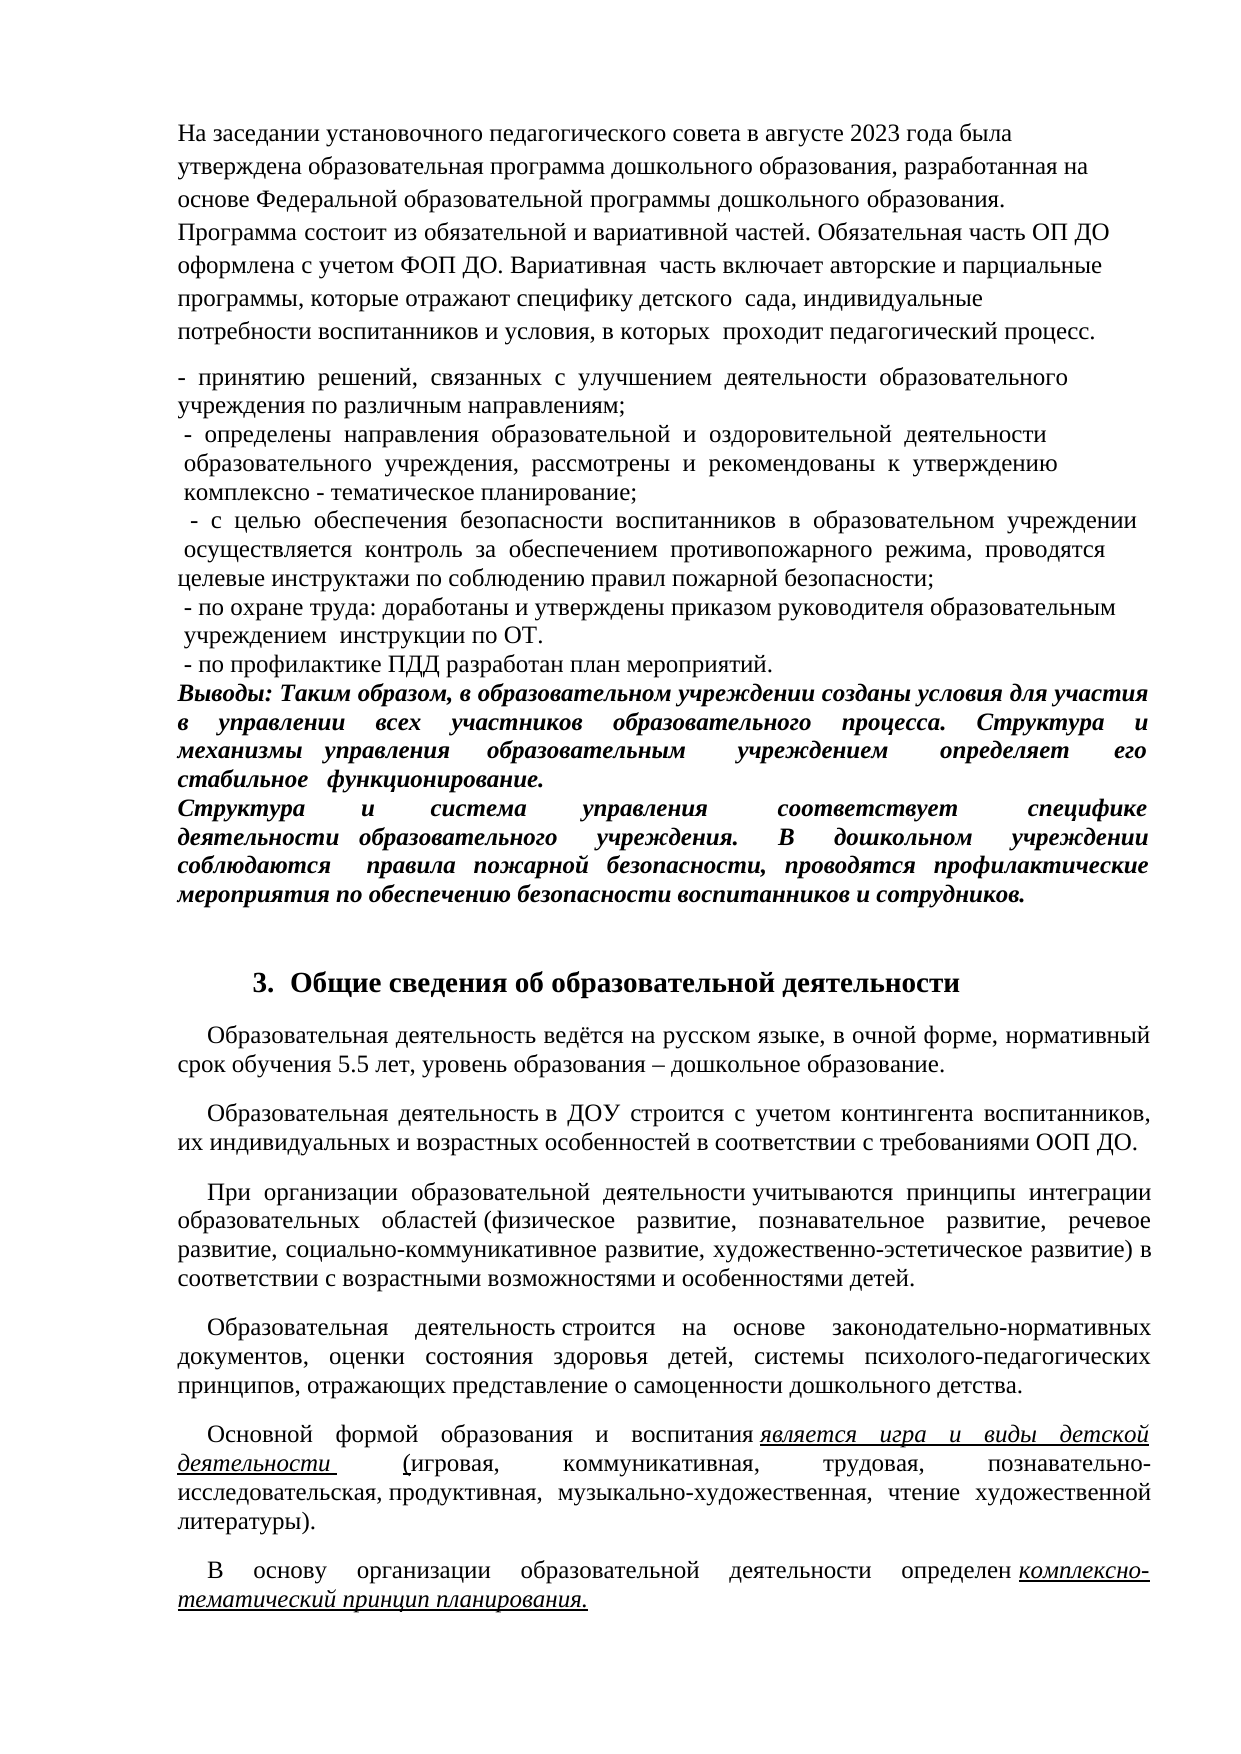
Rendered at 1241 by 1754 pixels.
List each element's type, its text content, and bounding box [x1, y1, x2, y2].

text учреждения по различным направлениям; [177, 391, 1152, 419]
text Основной формой образования и воспитания является игра и виды детской деятельности (игровая, коммуникативная, трудовая, познавательно-исследовательская, продуктивная, музыкально-художественная, чтение художественной литературы). [177, 1419, 1152, 1534]
text Выводы: Таким образом, в образовательном учреждении созданы условия для участия в управлении всех участников образовательного процесса. Структура и механизмы управления образовательным учреждением определяет его стабильное функционирование. [177, 678, 1152, 793]
text - по профилактике ПДД разработан план мероприятий. [177, 649, 1152, 678]
text В основу организации образовательной деятельности определен комплексно-тематический принцип планирования. [177, 1555, 1152, 1613]
text - с целью обеспечения безопасности воспитанников в образовательном учреждении [177, 506, 1152, 534]
text Структура и система управления соответствует специфике деятельности образовательного учреждения. В дошкольном учреждении соблюдаются правила пожарной безопасности, проводятся профилактические мероприятия по обеспечению безопасности воспитанников и сотрудников. [177, 793, 1152, 908]
text При организации образовательной деятельности учитываются принципы интеграции образовательных областей (физическое развитие, познавательное развитие, речевое развитие, социально-коммуникативное развитие, художественно-эстетическое развитие) в соответствии с возрастными возможностями и особенностями детей. [177, 1177, 1152, 1292]
text образовательного учреждения, рассмотрены и рекомендованы к утверждению [177, 448, 1152, 477]
text комплексно - тематическое планирование; [177, 477, 1152, 506]
text - определены направления образовательной и оздоровительной деятельности [177, 419, 1152, 448]
text - принятию решений, связанных с улучшением деятельности образовательного [177, 362, 1152, 391]
text - по охране труда: доработаны и утверждены приказом руководителя образовательным [177, 592, 1152, 621]
text Образовательная деятельность строится на основе законодательно-нормативных документов, оценки состояния здоровья детей, системы психолого-педагогических принципов, отражающих представление о самоценности дошкольного детства. [177, 1312, 1152, 1399]
list Общие сведения об образовательной деятельности [252, 966, 1152, 999]
text осуществляется контроль за обеспечением противопожарного режима, проводятся [177, 534, 1152, 563]
text учреждением инструкции по ОТ. [177, 621, 1152, 649]
text Образовательная деятельность в ДОУ строится с учетом контингента воспитанников, их индивидуальных и возрастных особенностей в соответствии с требованиями ООП ДО. [177, 1098, 1152, 1156]
text На заседании установочного педагогического совета в августе 2023 года была утверждена образовательная программа дошкольного образования, разработанная на основе Федеральной образовательной программы дошкольного образования. Программа состоит из обязательной и вариативной частей. Обязательная часть ОП ДО оформлена с учетом ФОП ДО. Вариативная часть включает авторские и парциальные программы, которые отражают специфику детского сада, индивидуальные потребности воспитанников и условия, в которых проходит педагогический процесс. [177, 118, 1121, 345]
text целевые инструктажи по соблюдению правил пожарной безопасности; [177, 563, 1152, 592]
text Образовательная деятельность ведётся на русском языке, в очной форме, нормативный срок обучения 5.5 лет, уровень образования – дошкольное образование. [177, 1020, 1152, 1077]
